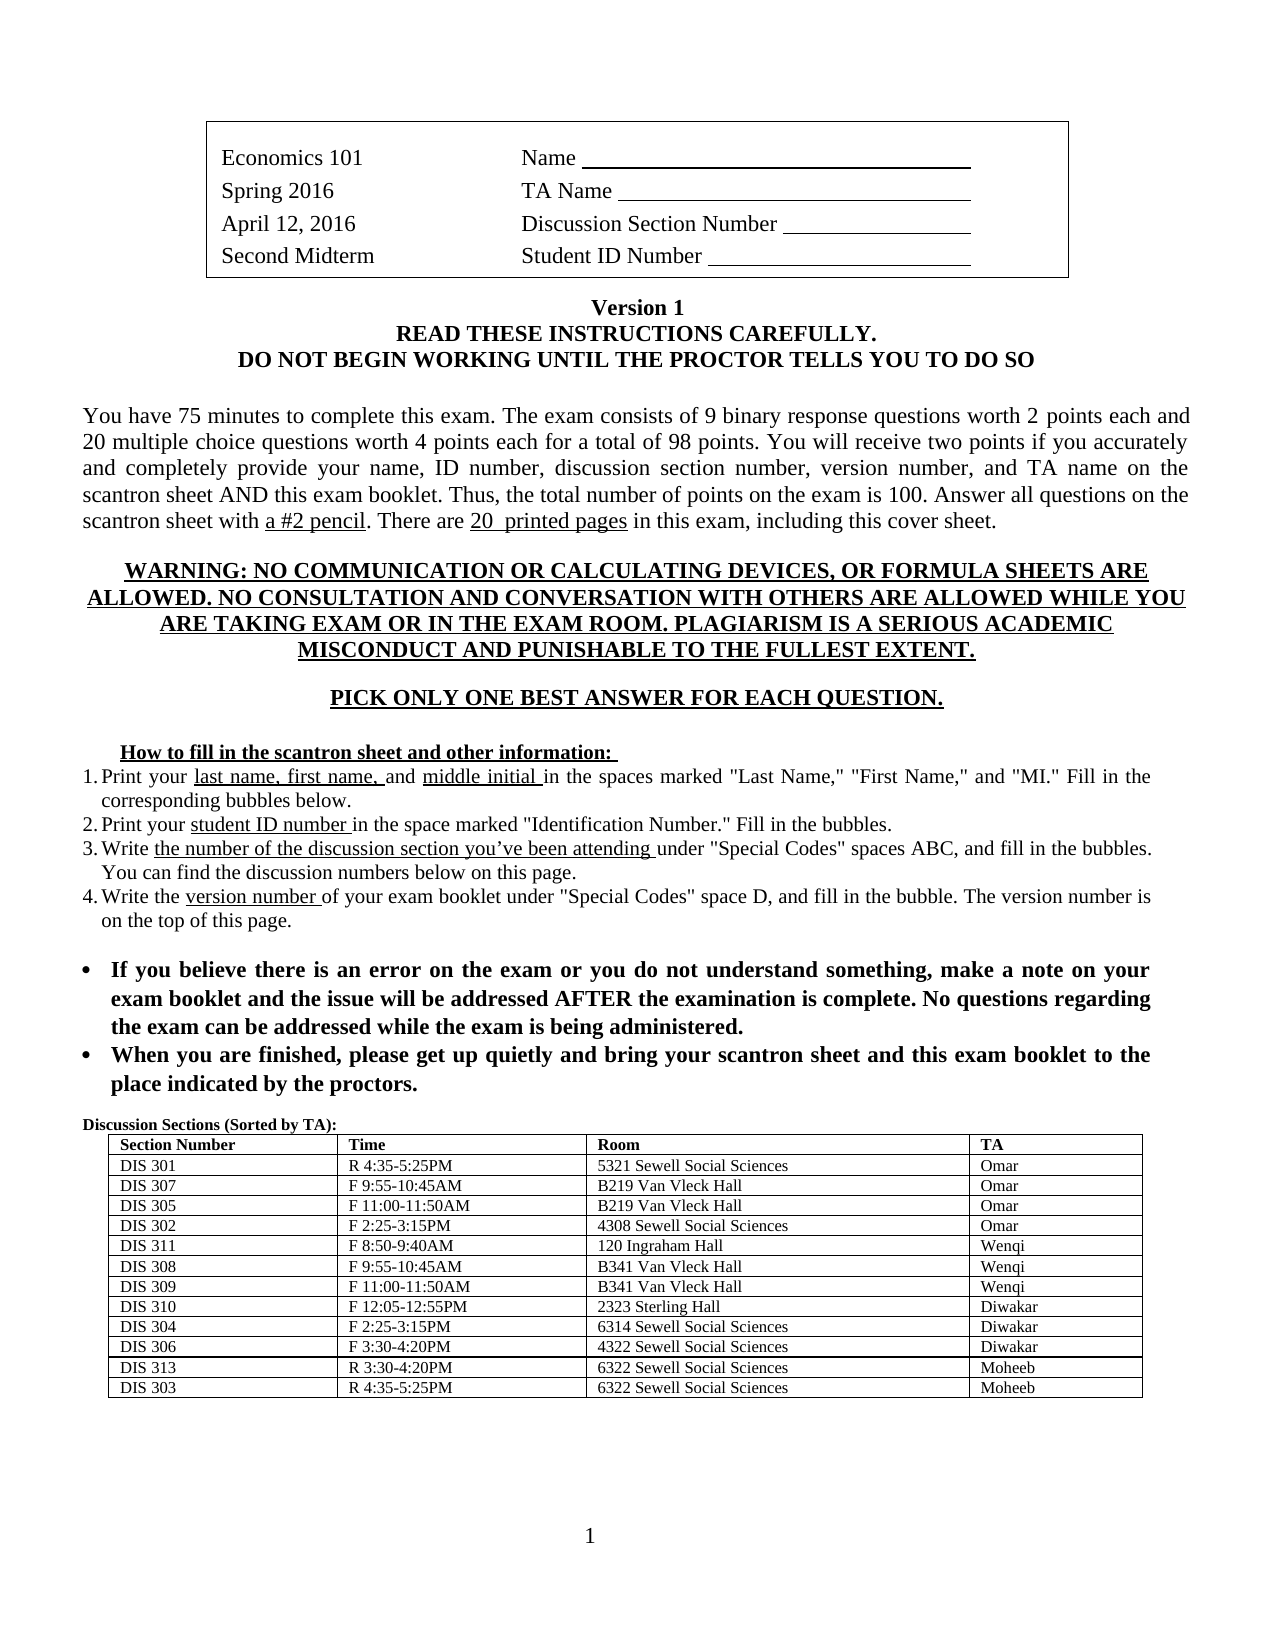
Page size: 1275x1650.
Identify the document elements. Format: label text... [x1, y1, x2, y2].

list If you believe there is an error on the exam or you do not understand something, make a note on your exam booklet and the issue will be addressed AFTER the examination is complete. No questions regarding the exam can be addressed while the exam is being administered. [82, 956, 1153, 1039]
table_cell DIS 305 [109, 1196, 337, 1215]
text Version 1 [120, 294, 1155, 320]
table_header Room [587, 1135, 969, 1154]
table_cell B219 Van Vleck Hall [587, 1196, 969, 1215]
table_cell Wenqi [970, 1256, 1142, 1276]
text You have 75 minutes to complete this exam. The exam consists of 9 binary response questions worth 2 points each and 20 multiple choice questions worth 4 points each for a total of 98 points. You will receive two points if you accurately and completely provide your name, ID number, discussion section number, version number, and TA name on the scantron sheet AND this exam booklet. Thus, the total number of points on the exam is 100. Answer all questions on the scantron sheet with a #2 pencil. There are 20 printed pages in this exam, including this cover sheet. [82, 402, 1190, 533]
table_cell 5321 Sewell Social Sciences [587, 1155, 969, 1174]
list Print your student ID number in the space marked "Identification Number." Fill in the bubbles. [82, 812, 1153, 836]
text READ THESE INSTRUCTIONS CAREFULLY. [120, 320, 1153, 347]
table_cell DIS 308 [109, 1256, 337, 1276]
table_cell Omar [970, 1196, 1142, 1215]
table_cell F 2:25-3:15PM [338, 1216, 586, 1235]
table_cell F 2:25-3:15PM [338, 1317, 586, 1336]
table_cell DIS 309 [109, 1277, 337, 1296]
table_cell 6322 Sewell Social Sciences [587, 1378, 969, 1397]
table_cell F 9:55-10:45AM [338, 1256, 586, 1276]
table_cell 4308 Sewell Social Sciences [587, 1216, 969, 1235]
table_cell DIS 306 [109, 1337, 337, 1356]
table_cell Wenqi [970, 1277, 1142, 1296]
table_cell DIS 311 [109, 1236, 337, 1255]
table_header Time [338, 1135, 586, 1154]
table_cell F 9:55-10:45AM [338, 1176, 586, 1195]
table_cell B219 Van Vleck Hall [587, 1176, 969, 1195]
table_cell F 8:50-9:40AM [338, 1236, 586, 1255]
table_cell DIS 307 [109, 1176, 337, 1195]
table_cell R 3:30-4:20PM [338, 1358, 586, 1377]
table_cell Omar [970, 1176, 1142, 1195]
text Discussion Sections (Sorted by TA): [82, 1115, 1153, 1134]
table_cell R 4:35-5:25PM [338, 1155, 586, 1174]
table_header TA [970, 1135, 1142, 1154]
table_cell F 11:00-11:50AM [338, 1196, 586, 1215]
list Print your last name, first name, and middle initial in the spaces marked "Last Name," "First Name," and "MI." Fill in the corresponding bubbles below. [82, 764, 1153, 812]
table_cell 4322 Sewell Social Sciences [587, 1337, 969, 1356]
table_cell Wenqi [970, 1236, 1142, 1255]
table_cell B341 Van Vleck Hall [587, 1277, 969, 1296]
table_cell Moheeb [970, 1358, 1142, 1377]
table_cell 6314 Sewell Social Sciences [587, 1317, 969, 1336]
table_cell Diwakar [970, 1297, 1142, 1316]
table_cell DIS 313 [109, 1358, 337, 1377]
text WARNING: NO COMMUNICATION OR CALCULATING DEVICES, OR FORMULA SHEETS ARE ALLOWED. NO CONSULTATION AND CONVERSATION WITH OTHERS ARE ALLOWED WHILE YOU ARE TAKING EXAM OR IN THE EXAM ROOM. PLAGIARISM IS A SERIOUS ACADEMIC MISCONDUCT AND PUNISHABLE TO THE FULLEST EXTENT. [82, 557, 1190, 663]
text PICK ONLY ONE BEST ANSWER FOR EACH QUESTION. [120, 684, 1153, 711]
text How to fill in the scantron sheet and other information: [120, 739, 1153, 764]
table_cell F 11:00-11:50AM [338, 1277, 586, 1296]
table_cell DIS 303 [109, 1378, 337, 1397]
table_cell F 3:30-4:20PM [338, 1337, 586, 1356]
table_cell DIS 310 [109, 1297, 337, 1316]
table_cell R 4:35-5:25PM [338, 1378, 586, 1397]
table_cell 2323 Sterling Hall [587, 1297, 969, 1316]
table_cell B341 Van Vleck Hall [587, 1256, 969, 1276]
text DO NOT BEGIN WORKING UNTIL THE PROCTOR TELLS YOU TO DO SO [120, 347, 1153, 373]
list Write the version number of your exam booklet under "Special Codes" space D, and fill in the bubble. The version number is on the top of this page. [82, 884, 1153, 932]
table_cell DIS 302 [109, 1216, 337, 1235]
table_cell Moheeb [970, 1378, 1142, 1397]
table_cell Diwakar [970, 1337, 1142, 1356]
table_cell Omar [970, 1216, 1142, 1235]
table_cell Diwakar [970, 1317, 1142, 1336]
table_header Section Number [109, 1135, 337, 1154]
table_cell DIS 304 [109, 1317, 337, 1336]
table_cell 120 Ingraham Hall [587, 1236, 969, 1255]
table_cell F 12:05-12:55PM [338, 1297, 586, 1316]
table_cell DIS 301 [109, 1155, 337, 1174]
table_cell 6322 Sewell Social Sciences [587, 1358, 969, 1377]
list When you are finished, please get up quietly and bring your scantron sheet and this exam booklet to the place indicated by the proctors. [82, 1041, 1153, 1096]
table_cell Omar [970, 1155, 1142, 1174]
list Write the number of the discussion section you’ve been attending under "Special Codes" spaces ABC, and fill in the bubbles. You can find the discussion numbers below on this page. [82, 836, 1153, 884]
